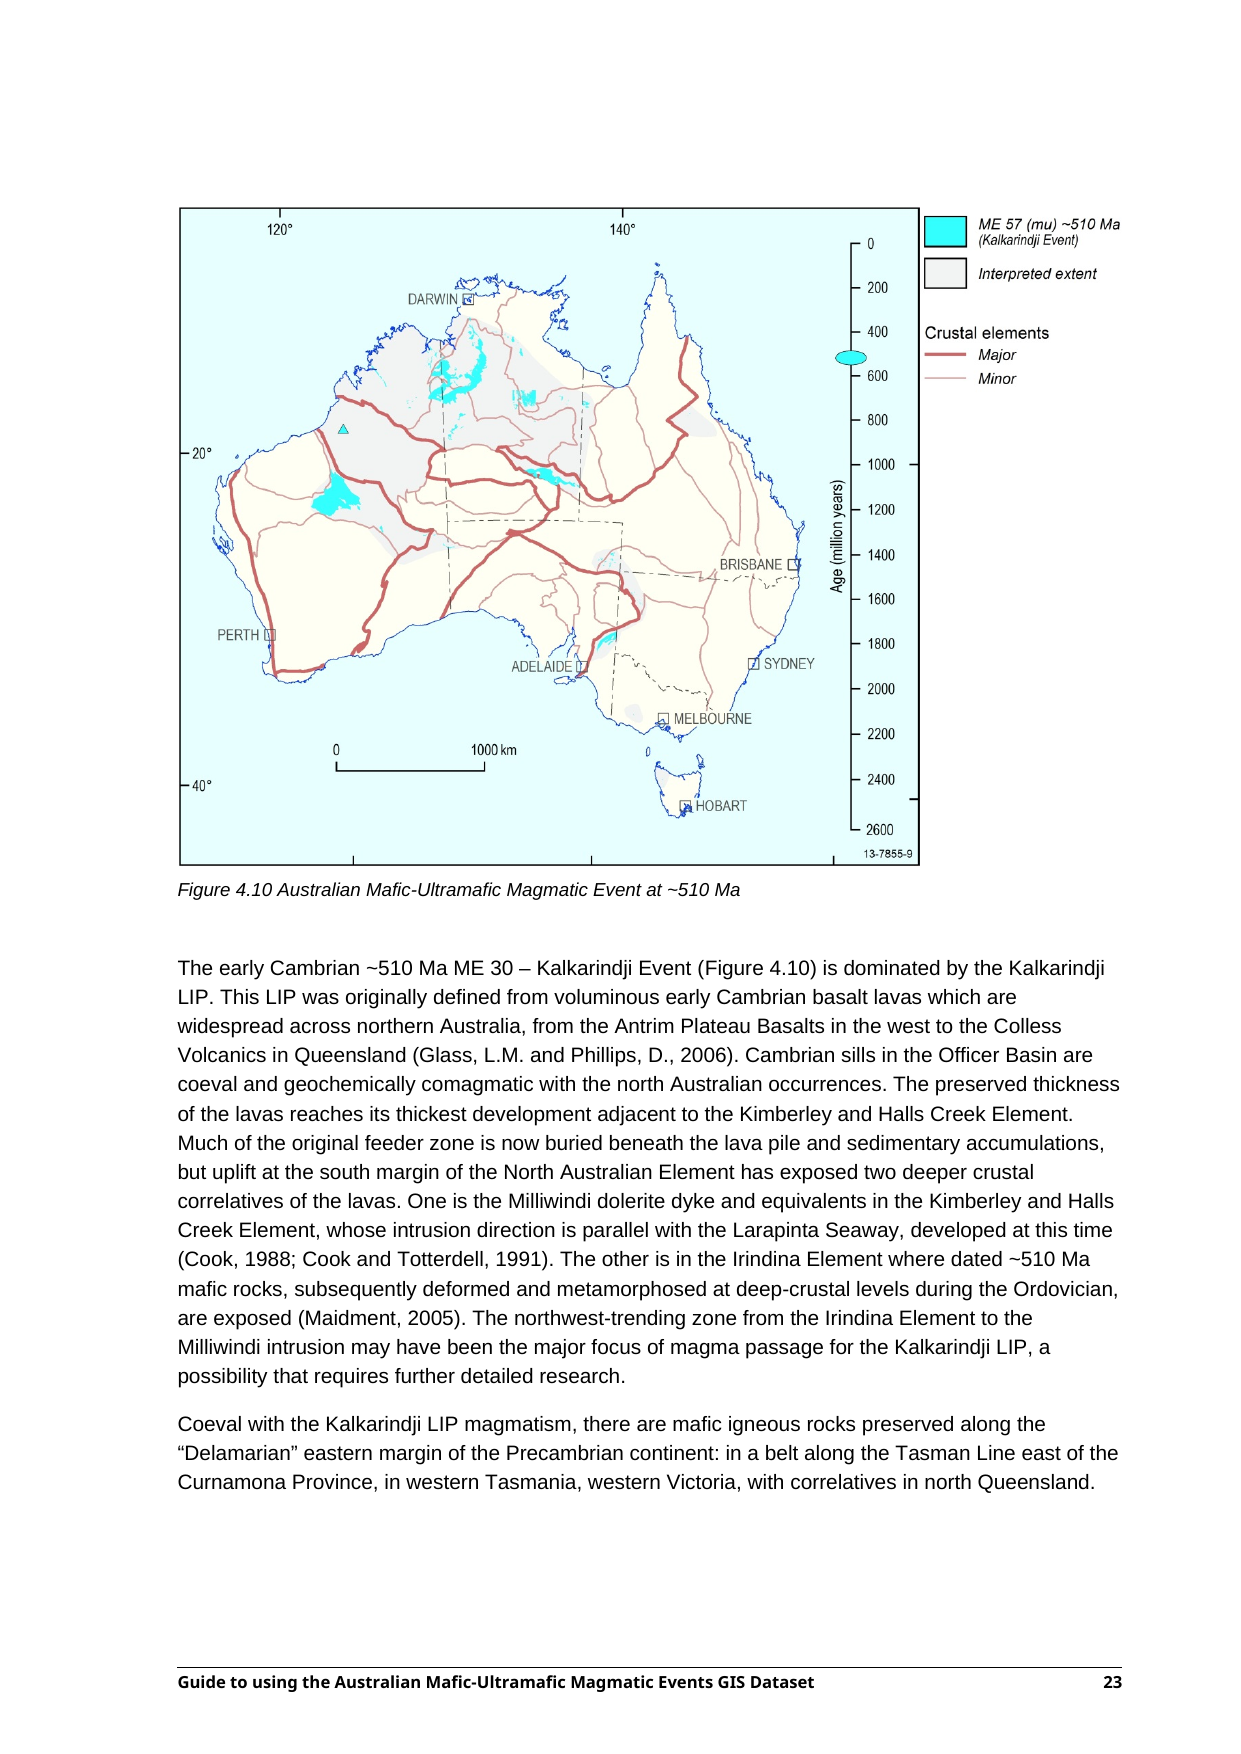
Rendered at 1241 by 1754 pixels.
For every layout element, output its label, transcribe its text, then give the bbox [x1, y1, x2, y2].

picture [177, 206, 1122, 867]
text Coeval with the Kalkarindji LIP magmatism, there are mafic igneous rocks preserved along the “Delamarian” eastern margin of the Precambrian continent: in a belt along the Tasman Line east of the Curnamona Province, in western Tasmania, western Victoria, with correlatives in north Queensland. [177, 1407, 1122, 1494]
